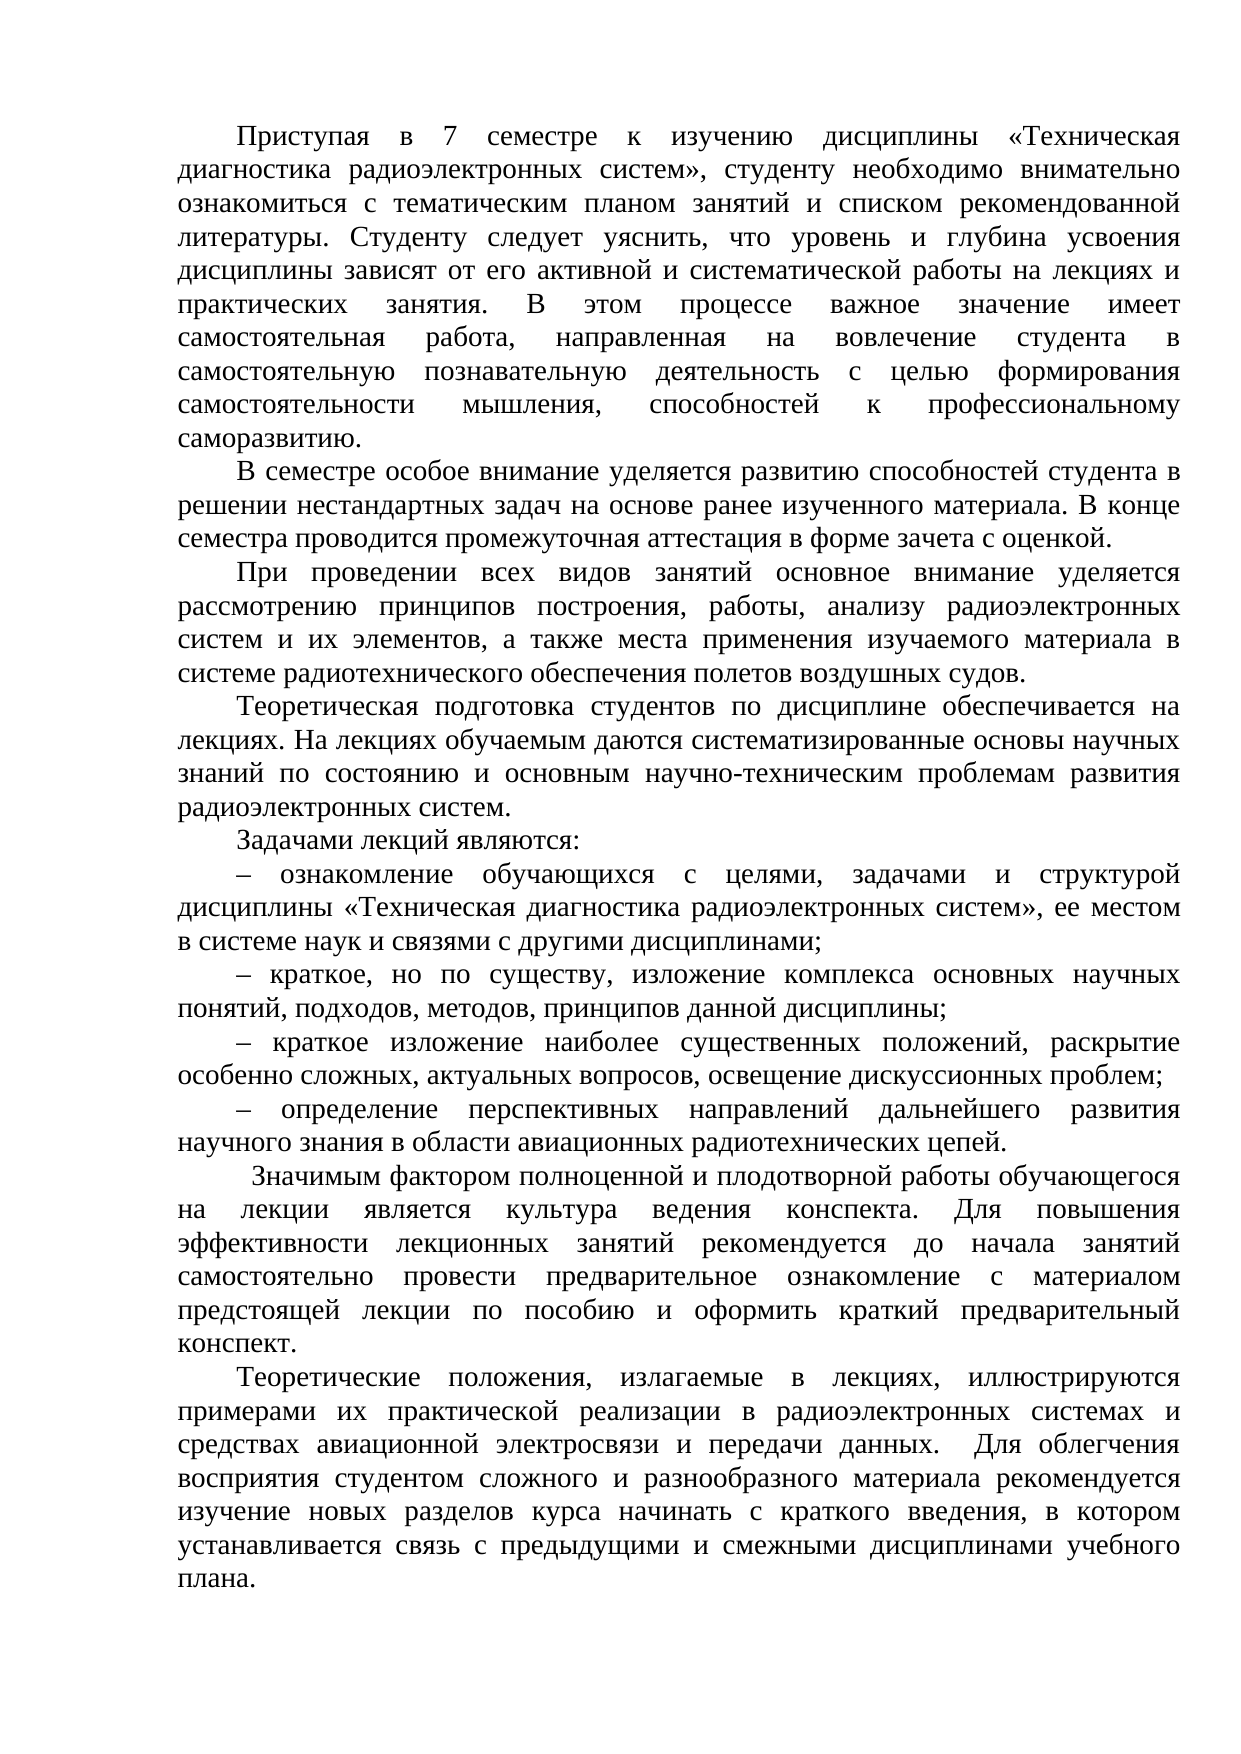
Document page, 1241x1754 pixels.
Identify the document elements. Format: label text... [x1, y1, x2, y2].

list ознакомление обучающихся с целями, задачами и структурой дисциплины «Техническая диагностика радиоэлектронных систем», ее местом в системе наук и связями с другими дисциплинами; [177, 856, 1181, 957]
text Приступая в 7 семестре к изучению дисциплины «Техническая диагностика радиоэлектронных систем», студенту необходимо внимательно ознакомиться с тематическим планом занятий и списком рекомендованной литературы. Студенту следует уяснить, что уровень и глубина усвоения дисциплины зависят от его активной и систематической работы на лекциях и практических занятия. В этом процессе важное значение имеет самостоятельная работа, направленная на вовлечение студента в самостоятельную познавательную деятельность с целью формирования самостоятельности мышления, способностей к профессиональному саморазвитию. [177, 118, 1181, 453]
text Теоретические положения, излагаемые в лекциях, иллюстрируются примерами их практической реализации в радиоэлектронных системах и средствах авиационной электросвязи и передачи данных. Для облегчения восприятия студентом сложного и разнообразного материала рекомендуется изучение новых разделов курса начинать с краткого введения, в котором устанавливается связь с предыдущими и смежными дисциплинами учебного плана. [177, 1359, 1181, 1594]
list краткое изложение наиболее существенных положений, раскрытие особенно сложных, актуальных вопросов, освещение дискуссионных проблем; [177, 1024, 1181, 1091]
text Задачами лекций являются: [177, 822, 1181, 856]
text В семестре особое внимание уделяется развитию способностей студента в решении нестандартных задач на основе ранее изученного материала. В конце семестра проводится промежуточная аттестация в форме зачета с оценкой. [177, 453, 1181, 554]
text Значимым фактором полноценной и плодотворной работы обучающегося на лекции является культура ведения конспекта. Для повышения эффективности лекционных занятий рекомендуется до начала занятий самостоятельно провести предварительное ознакомление с материалом предстоящей лекции по пособию и оформить краткий предварительный конспект. [177, 1158, 1181, 1359]
list краткое, но по существу, изложение комплекса основных научных понятий, подходов, методов, принципов данной дисциплины; [177, 957, 1181, 1024]
text Теоретическая подготовка студентов по дисциплине обеспечивается на лекциях. На лекциях обучаемым даются систематизированные основы научных знаний по состоянию и основным научно-техническим проблемам развития радиоэлектронных систем. [177, 688, 1181, 822]
text При проведении всех видов занятий основное внимание уделяется рассмотрению принципов построения, работы, анализу радиоэлектронных систем и их элементов, а также места применения изучаемого материала в системе радиотехнического обеспечения полетов воздушных судов. [177, 554, 1181, 688]
list определение перспективных направлений дальнейшего развития научного знания в области авиационных радиотехнических цепей. [177, 1091, 1181, 1158]
